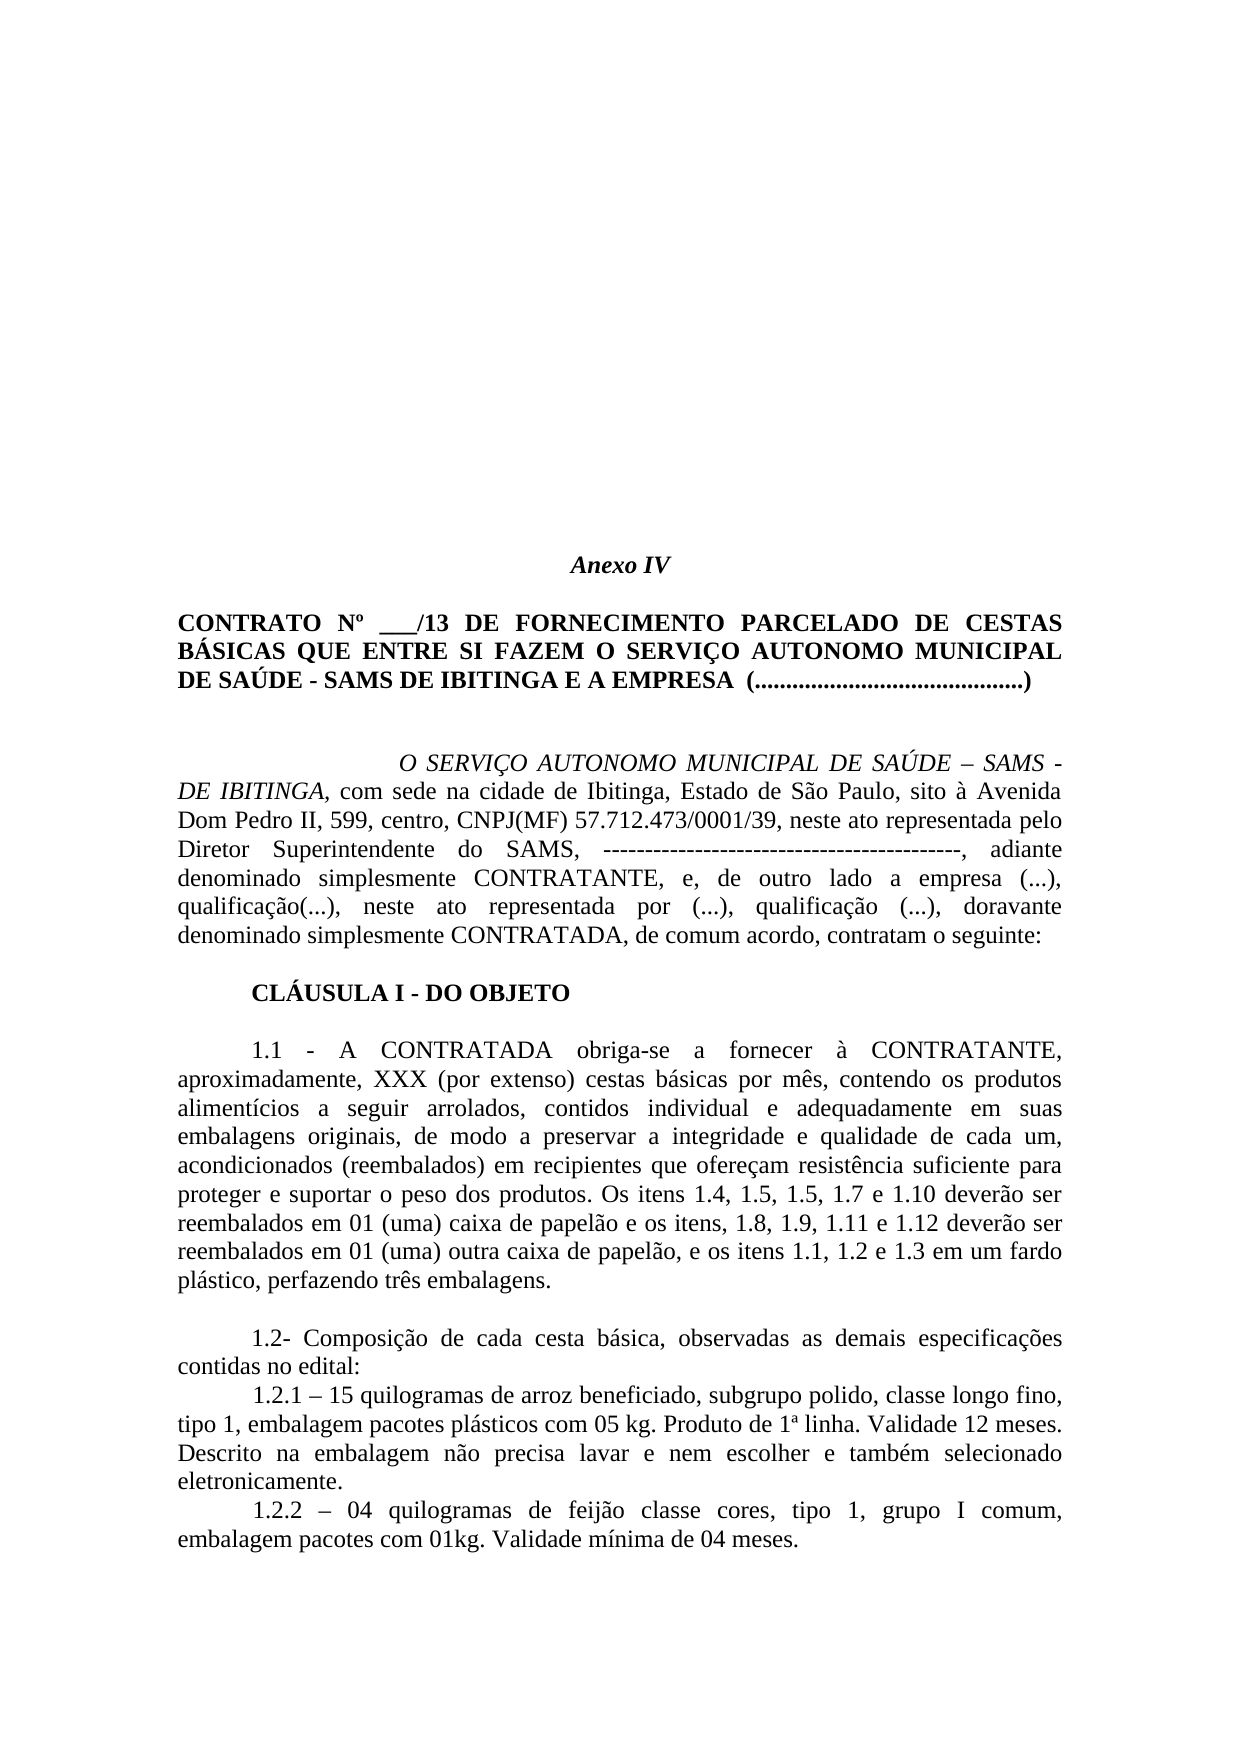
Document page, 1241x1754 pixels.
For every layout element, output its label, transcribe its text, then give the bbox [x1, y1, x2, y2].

text Anexo IV [177, 550, 1063, 579]
text CONTRATO Nº ___/13 DE FORNECIMENTO PARCELADO DE CESTAS BÁSICAS QUE ENTRE SI FAZEM O SERVIÇO AUTONOMO MUNICIPAL DE SAÚDE - SAMS DE IBITINGA E A EMPRESA (...........................................) [177, 608, 1063, 694]
text 1.2- Composição de cada cesta básica, observadas as demais especificações contidas no edital: [177, 1323, 1063, 1380]
text 1.2.2 – de feijão classe cores, tipo 1, grupo I comum, embalagem pacotes com 01kg. Validade mínima de 04 meses. [177, 1495, 1063, 1553]
text 1.1 - A CONTRATADA obriga-se a fornecer à CONTRATANTE, aproximadamente, XXX (por extenso) cestas básicas por mês, contendo os produtos alimentícios a seguir arrolados, contidos individual e adequadamente em suas embalagens originais, de modo a preservar a integridade e qualidade de cada um, acondicionados (reembalados) em recipientes que ofereçam resistência suficiente para proteger e suportar o peso dos produtos. Os itens 1.4, 1.5, 1.5, 1.7 e 1.10 deverão ser reembalados em 01 (uma) caixa de papelão e os itens, 1.8, 1.9, 1.11 e 1.12 deverão ser reembalados em 01 (uma) outra caixa de papelão, e os itens 1.1, 1.2 e 1.3 em um fardo plástico, perfazendo três embalagens. [177, 1035, 1063, 1294]
subtitle CLÁUSULA I - DO OBJETO [251, 978, 1063, 1006]
text O SERVIÇO AUTONOMO MUNICIPAL DE SAÚDE – SAMS - DE IBITINGA, com sede na cidade de Ibitinga, Estado de São Paulo, sito à Avenida Dom Pedro II, 599, centro, CNPJ(MF) 57.712.473/0001/39, neste ato representada pelo Diretor Superintendente do SAMS, -------------------------------------------, adiante denominado simplesmente CONTRATANTE, e, de outro lado a empresa (...), qualificação(...), neste ato representada por (...), qualificação (...), doravante denominado simplesmente CONTRATADA, de comum acordo, contratam o seguinte: [177, 748, 1063, 949]
text 1.2.1 – de arroz beneficiado, subgrupo polido, classe longo fino, tipo 1, embalagem pacotes plásticos com . Produto de 1ª linha. Validade 12 meses. Descrito na embalagem não precisa lavar e nem escolher e também selecionado eletronicamente. [177, 1380, 1063, 1495]
